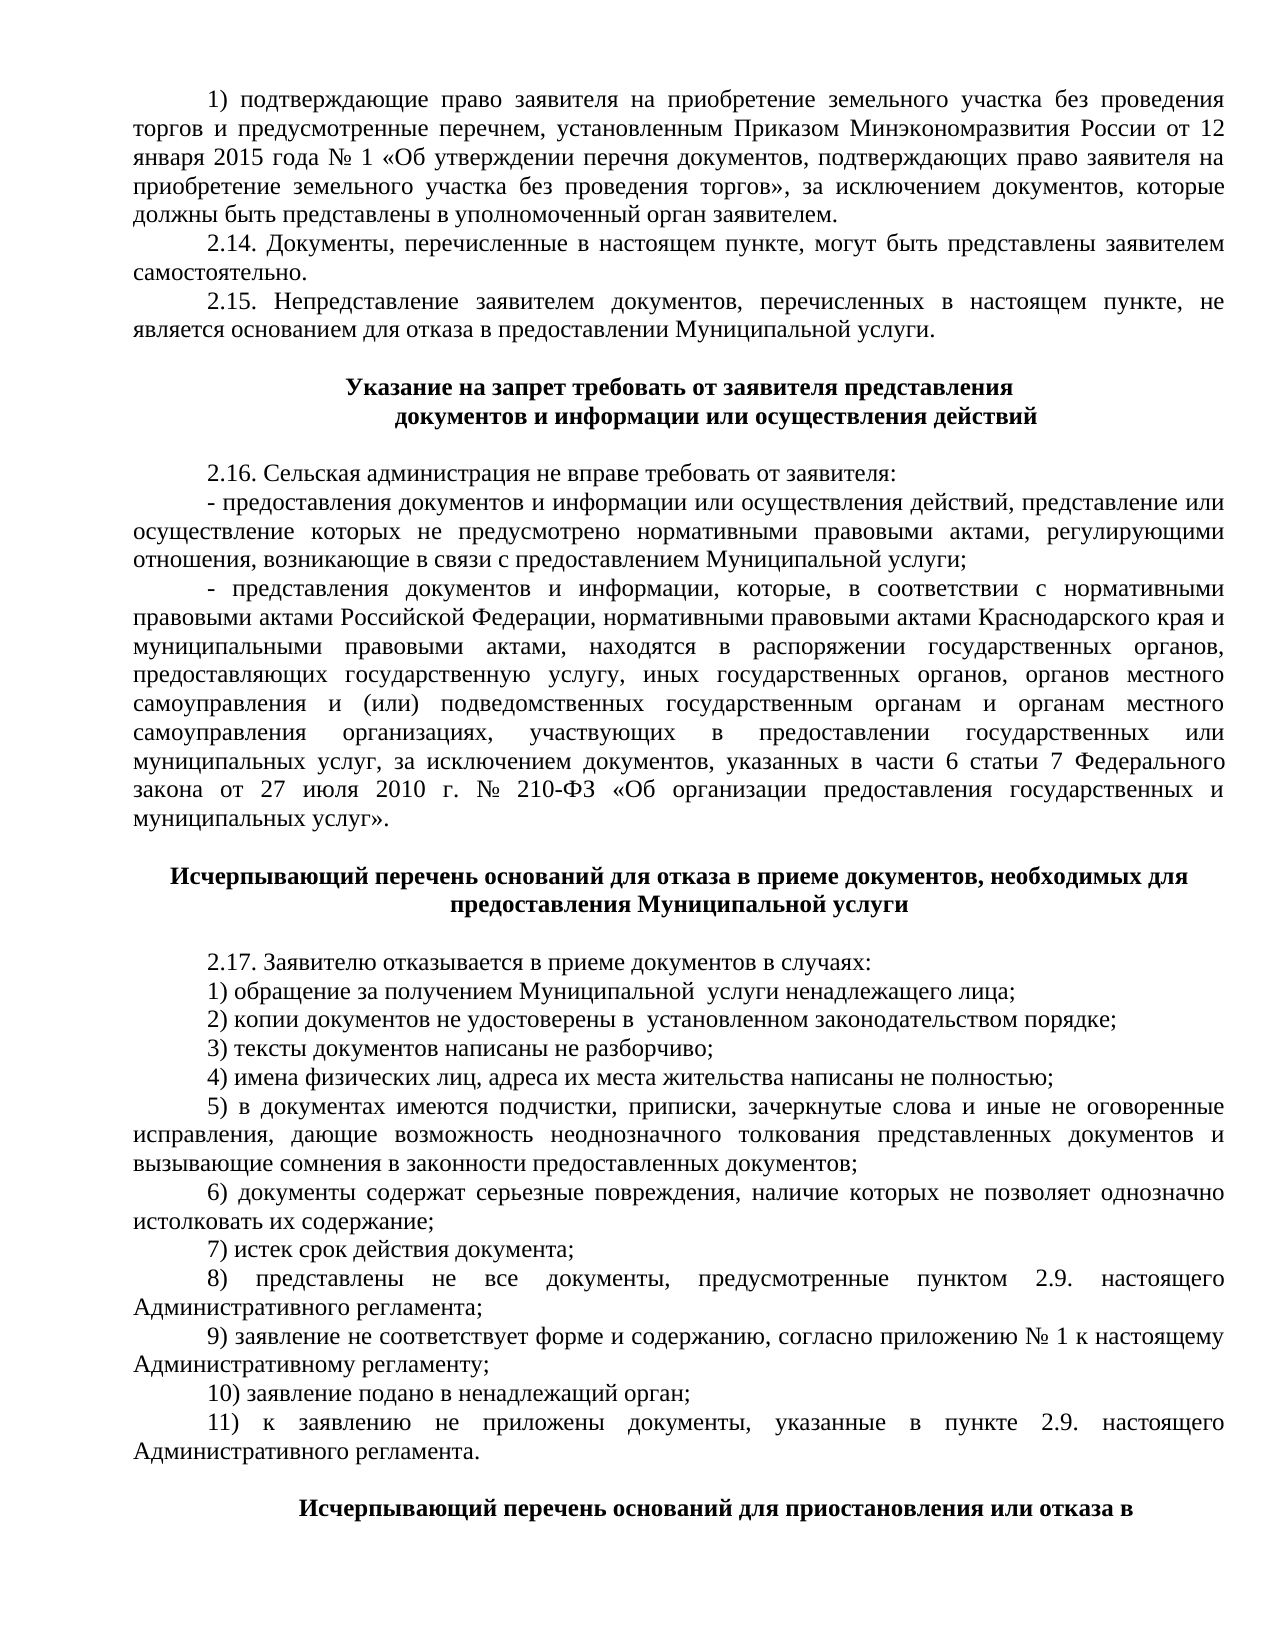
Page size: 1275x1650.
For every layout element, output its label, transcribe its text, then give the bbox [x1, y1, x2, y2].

text 5) в документах имеются подчистки, приписки, зачеркнутые слова и иные не оговоренные исправления, дающие возможность неоднозначного толкования представленных документов и вызывающие сомнения в законности предоставленных документов; [133, 1091, 1225, 1177]
text 6) документы содержат серьезные повреждения, наличие которых не позволяет однозначно истолковать их содержание; [133, 1177, 1225, 1234]
text 4) имена физических лиц, адреса их места жительства написаны не полностью; [133, 1062, 1225, 1091]
text Исчерпывающий перечень оснований для отказа в приеме документов, необходимых для предоставления Муниципальной услуги [133, 861, 1225, 918]
text документов и информации или осуществления действий [133, 401, 1225, 429]
text 2.17. Заявителю отказывается в приеме документов в случаях: [133, 947, 1225, 976]
text 10) заявление подано в ненадлежащий орган; [133, 1378, 1225, 1407]
text 3) тексты документов написаны не разборчиво; [133, 1033, 1225, 1062]
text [133, 1493, 1225, 1522]
text 2) копии документов не удостоверены в установленном законодательством порядке; [133, 1004, 1225, 1033]
text - предоставления документов и информации или осуществления действий, представление или осуществление которых не предусмотрено нормативными правовыми актами, регулирующими отношения, возникающие в связи с предоставлением Муниципальной услуги; [133, 487, 1225, 573]
text - представления документов и информации, которые, в соответствии с нормативными правовыми актами Российской Федерации, нормативными правовыми актами Краснодарского края и муниципальными правовыми актами, находятся в распоряжении государственных органов, предоставляющих государственную услугу, иных государственных органов, органов местного самоуправления и (или) подведомственных государственным органам и органам местного самоуправления организациях, участвующих в предоставлении государственных или муниципальных услуг, за исключением документов, указанных в части 6 статьи 7 Федерального закона от 27 июля 2010 г. № 210-ФЗ «Об организации предоставления государственных и муниципальных услуг». [133, 573, 1225, 832]
text 2.14. Документы, перечисленные в настоящем пункте, могут быть представлены заявителем самостоятельно. [133, 228, 1225, 286]
text 9) заявление не соответствует форме и содержанию, согласно приложению № 1 к настоящему Административному регламенту; [133, 1321, 1225, 1378]
text 2.16. Сельская администрация не вправе требовать от заявителя: [133, 458, 1225, 487]
text 8) представлены не все документы, предусмотренные пунктом 2.9. настоящего Административного регламента; [133, 1263, 1225, 1321]
text Указание на запрет требовать от заявителя представления [133, 372, 1225, 401]
text 1) обращение за получением Муниципальной услуги ненадлежащего лица; [133, 976, 1225, 1004]
text 7) истек срок действия документа; [133, 1234, 1225, 1263]
text 11) к заявлению не приложены документы, указанные в пункте 2.9. настоящего Административного регламента. [133, 1407, 1225, 1464]
text 2.15. Непредставление заявителем документов, перечисленных в настоящем пункте, не является основанием для отказа в предоставлении Муниципальной услуги. [133, 286, 1225, 343]
text 1) подтверждающие право заявителя на приобретение земельного участка без проведения торгов и предусмотренные перечнем, установленным Приказом Минэкономразвития России от 12 января 2015 года № 1 «Об утверждении перечня документов, подтверждающих право заявителя на приобретение земельного участка без проведения торгов», за исключением документов, которые должны быть представлены в уполномоченный орган заявителем. [133, 84, 1225, 228]
